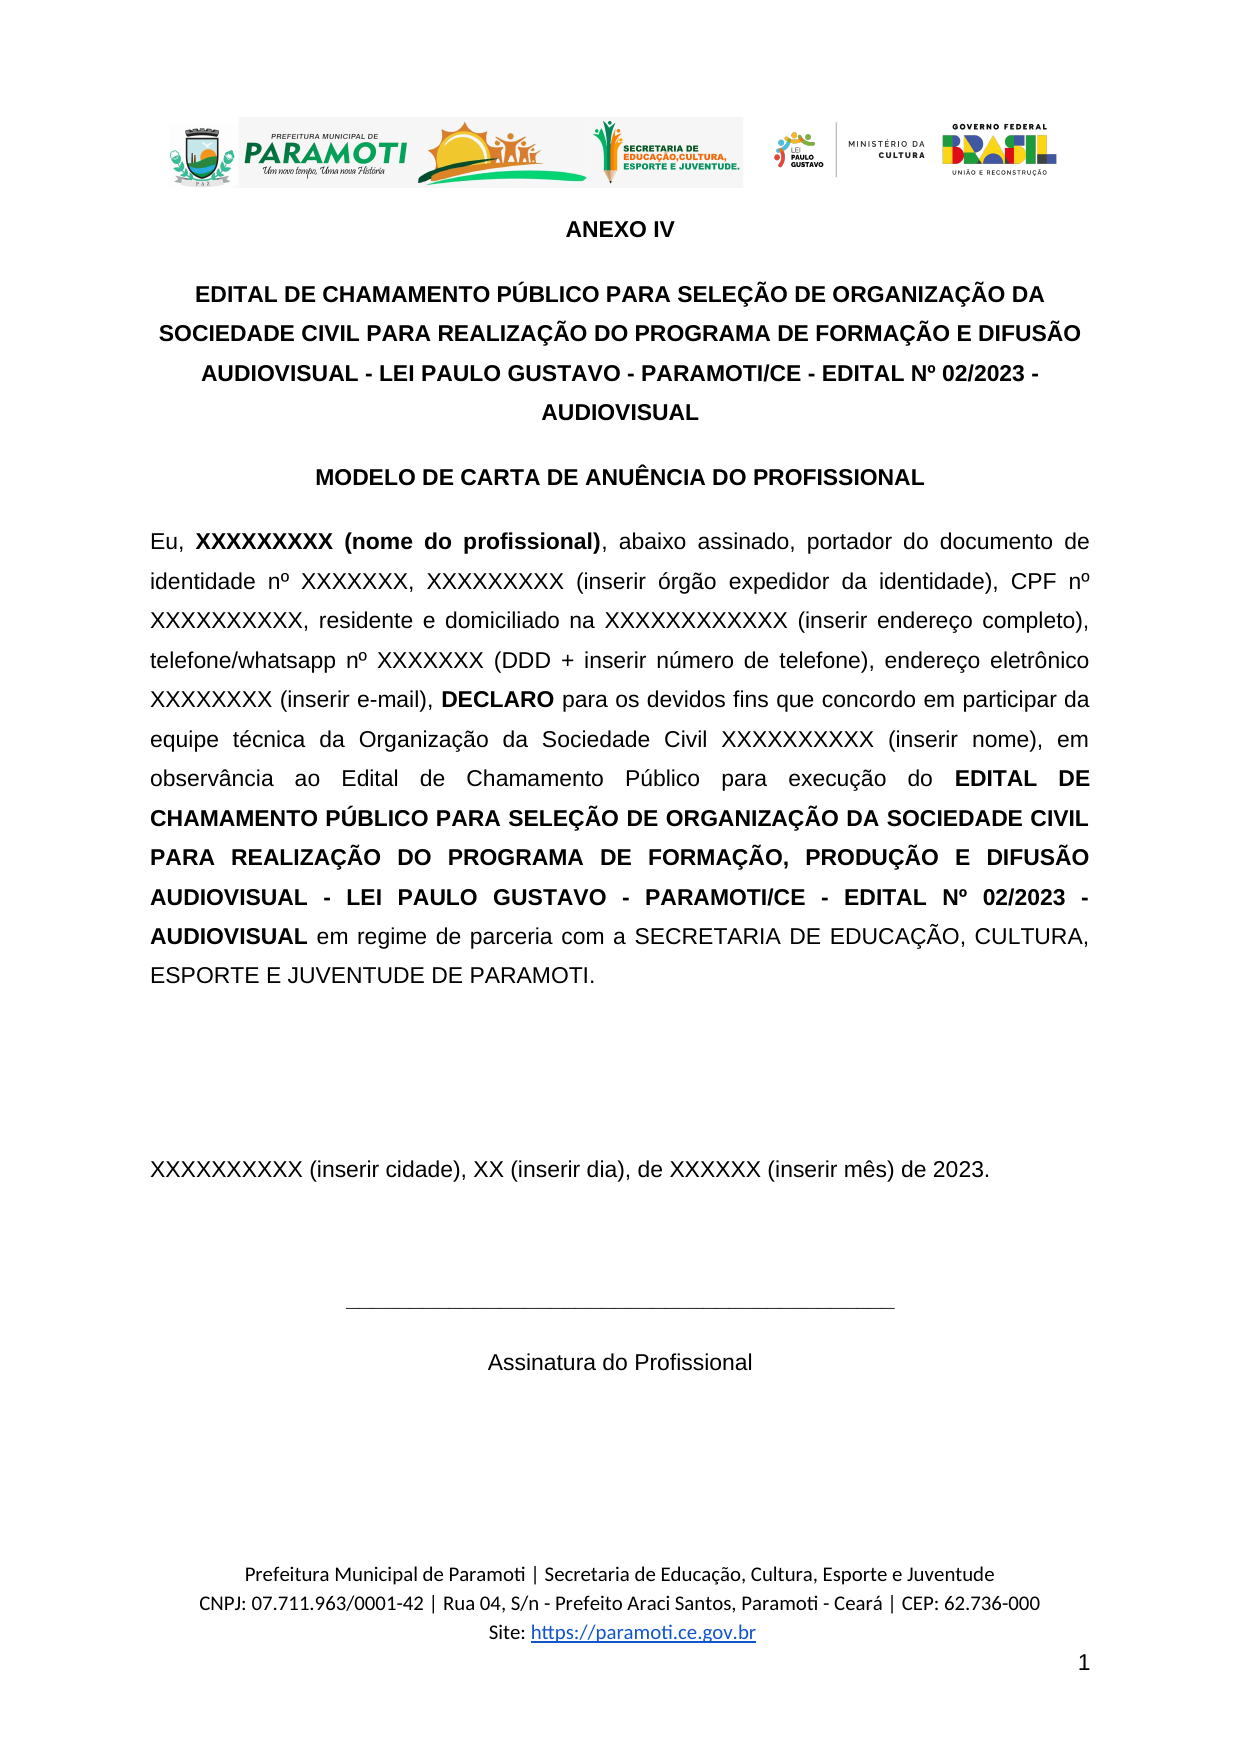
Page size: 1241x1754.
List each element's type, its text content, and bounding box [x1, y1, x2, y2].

text ANEXO IV [150, 216, 1090, 243]
text MODELO DE CARTA DE ANUÊNCIA DO PROFISSIONAL [150, 464, 1090, 490]
text ___________________________________________ [150, 1285, 1090, 1311]
text Eu, XXXXXXXXX (nome do profissional), abaixo assinado, portador do documento de identidade nº XXXXXXX, XXXXXXXXX (inserir órgão expedidor da identidade), CPF nº XXXXXXXXXX, residente e domiciliado na XXXXXXXXXXXX (inserir endereço completo), telefone/whatsapp nº XXXXXXX (DDD + inserir número de telefone), endereço eletrônico XXXXXXXX (inserir e-mail), DECLARO para os devidos fins que concordo em participar da equipe técnica da Organização da Sociedade Civil XXXXXXXXXX (inserir nome), em observância ao Edital de Chamamento Público para execução do EDITAL DE CHAMAMENTO PÚBLICO PARA SELEÇÃO DE ORGANIZAÇÃO DA SOCIEDADE CIVIL PARA REALIZAÇÃO DO PROGRAMA DE FORMAÇÃO, PRODUÇÃO E DIFUSÃO AUDIOVISUAL - LEI PAULO GUSTAVO - PARAMOTI/CE - EDITAL Nº 02/2023 - AUDIOVISUAL em regime de parceria com a SECRETARIA DE EDUCAÇÃO, CULTURA, ESPORTE E JUVENTUDE DE PARAMOTI. [150, 528, 1090, 989]
text Assinatura do Profissional [150, 1349, 1090, 1376]
picture [168, 110, 1072, 188]
text EDITAL DE CHAMAMENTO PÚBLICO PARA SELEÇÃO DE ORGANIZAÇÃO DA SOCIEDADE CIVIL PARA REALIZAÇÃO DO PROGRAMA DE FORMAÇÃO E DIFUSÃO AUDIOVISUAL - LEI PAULO GUSTAVO - PARAMOTI/CE - EDITAL Nº 02/2023 - AUDIOVISUAL [150, 281, 1090, 426]
text XXXXXXXXXX (inserir cidade), XX (inserir dia), de XXXXXX (inserir mês) de 2023. [150, 1156, 1090, 1182]
